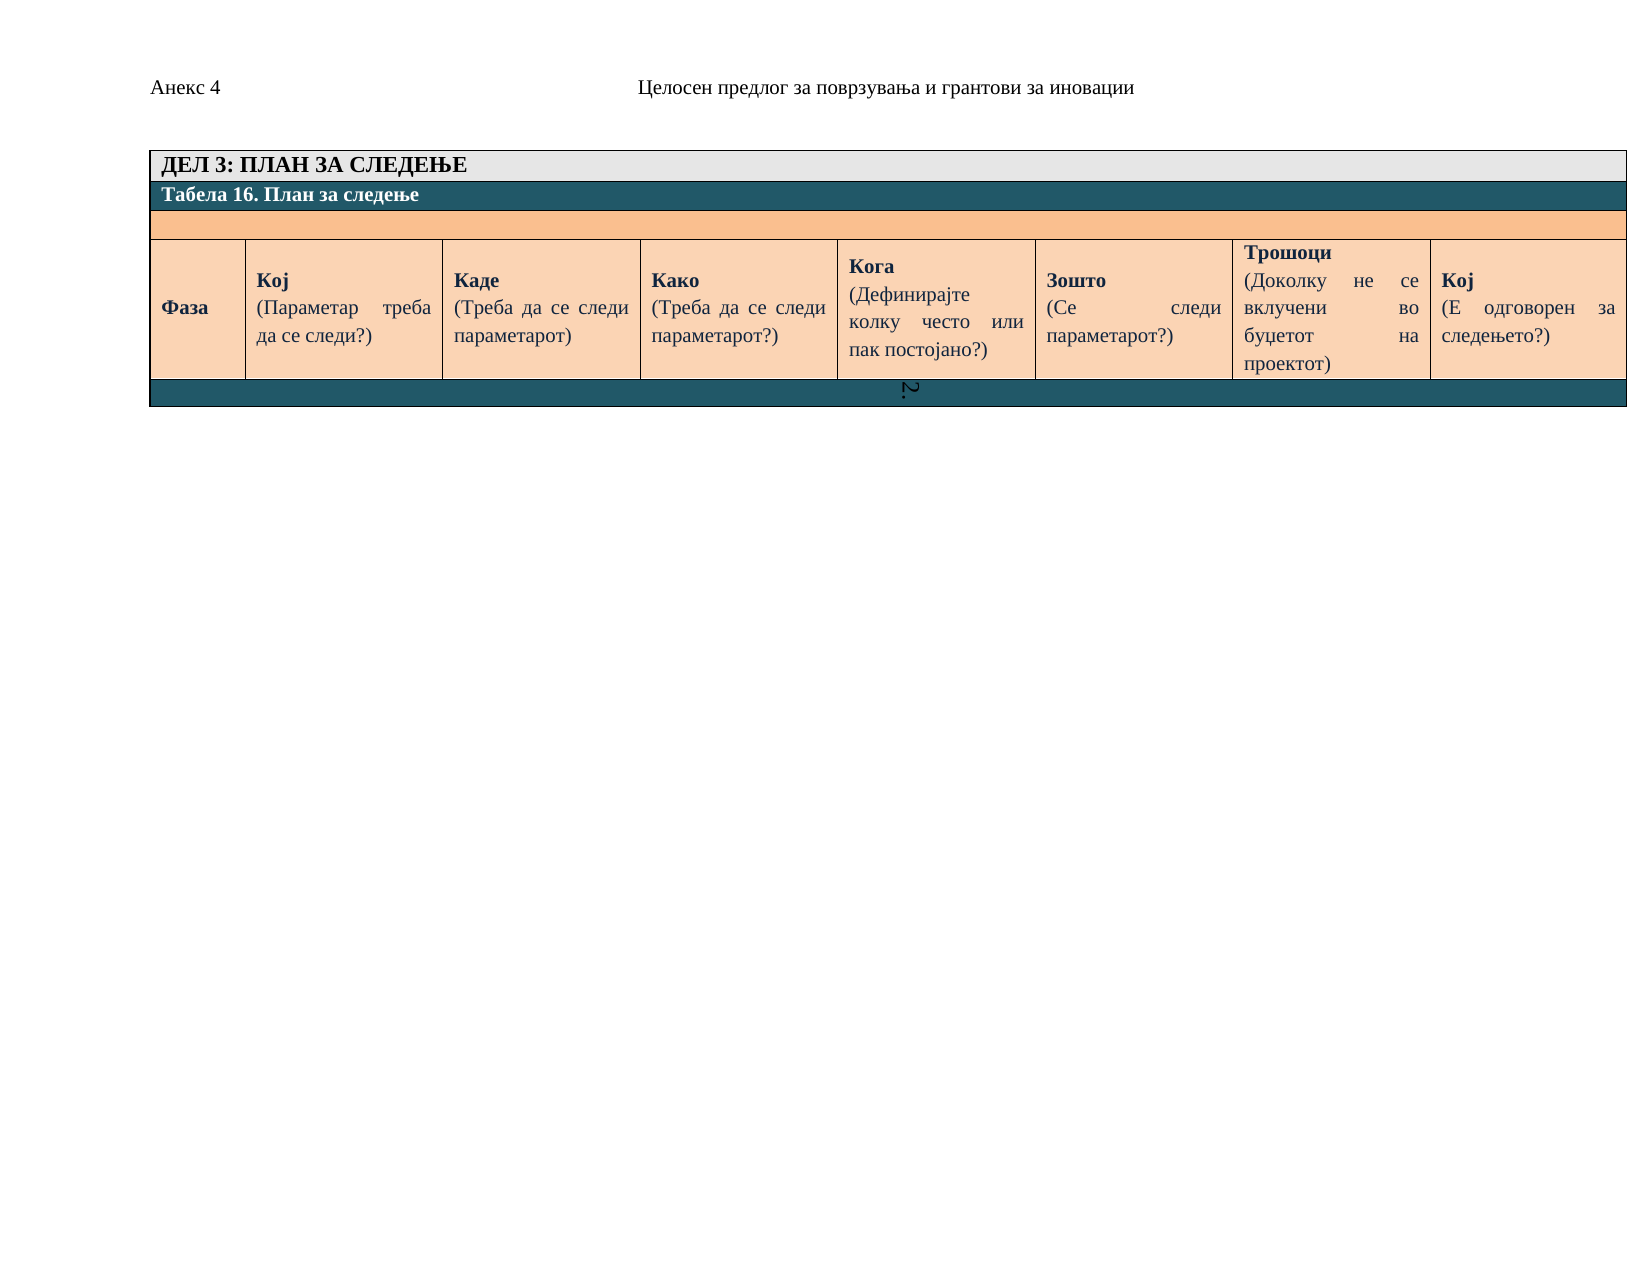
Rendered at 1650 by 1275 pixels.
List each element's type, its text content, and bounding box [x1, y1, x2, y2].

table_cell Табела 16 плаТабела 16 н зплаа следење [151, 380, 1626, 406]
table_cell Кој (Е одговорен за следењето?) [1431, 240, 1626, 378]
table_cell Фаза [151, 240, 245, 378]
table_cell [151, 211, 1626, 239]
table_cell Кога (Дефинирајте колку често или пак постојано?) [838, 240, 1035, 378]
table_cell Кој (Параметар треба да се следи?) [246, 240, 442, 378]
table_cell Зошто (Се следи параметарот?) [1036, 240, 1232, 378]
table_header ДЕЛ 3: ПЛАН ЗА СЛЕДЕЊЕ [151, 151, 1626, 181]
table_cell Како (Треба да се следи параметарот?) [641, 240, 837, 378]
table_cell Табела 16. План за следење [151, 182, 1626, 210]
table_cell Каде (Треба да се следи параметарот) [443, 240, 640, 378]
table_cell Трошоци (Доколку не се вклучени во буџетот на проектот) [1233, 240, 1430, 378]
